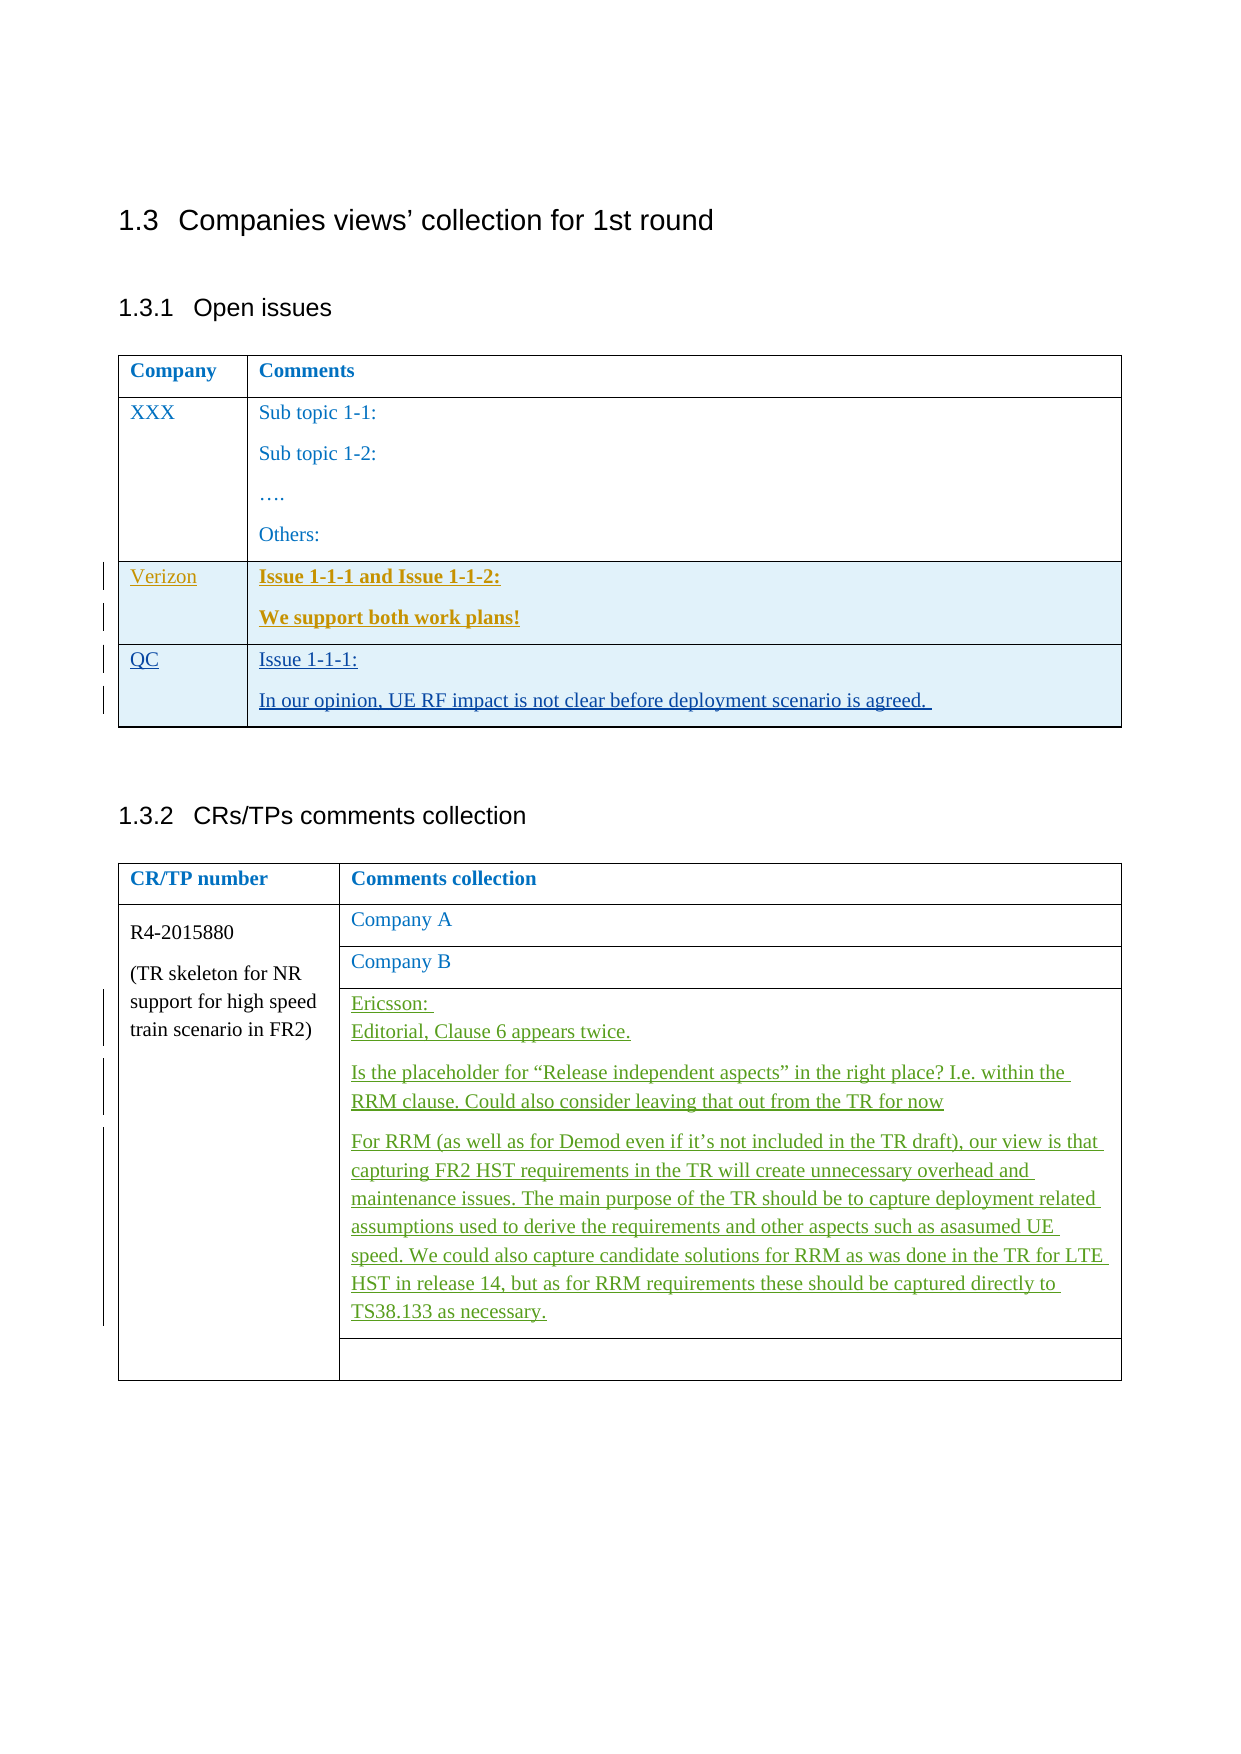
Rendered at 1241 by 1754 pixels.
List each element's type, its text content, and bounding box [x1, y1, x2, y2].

table_cell Company A [340, 905, 1121, 946]
table_header Comments collection [340, 864, 1121, 904]
subtitle Open issues [118, 279, 1122, 336]
table_cell Company B [340, 947, 1121, 988]
table_cell [340, 989, 1121, 1338]
table_cell [340, 1339, 1121, 1380]
table_cell Sub topic 1-1: Sub topic 1-2: …. Others: [248, 398, 1121, 561]
subtitle CRs/TPs comments collection [118, 787, 1122, 844]
table_cell XXX [119, 398, 247, 561]
table_header Comments [248, 356, 1121, 397]
table_cell R4-2015880 (TR skeleton for NR support for high speed train scenario in FR2) [119, 905, 339, 1380]
subtitle Companies views’ collection for 1st round [118, 191, 1122, 248]
table_header CR/TP number [119, 864, 339, 904]
table_header Company [119, 356, 247, 397]
